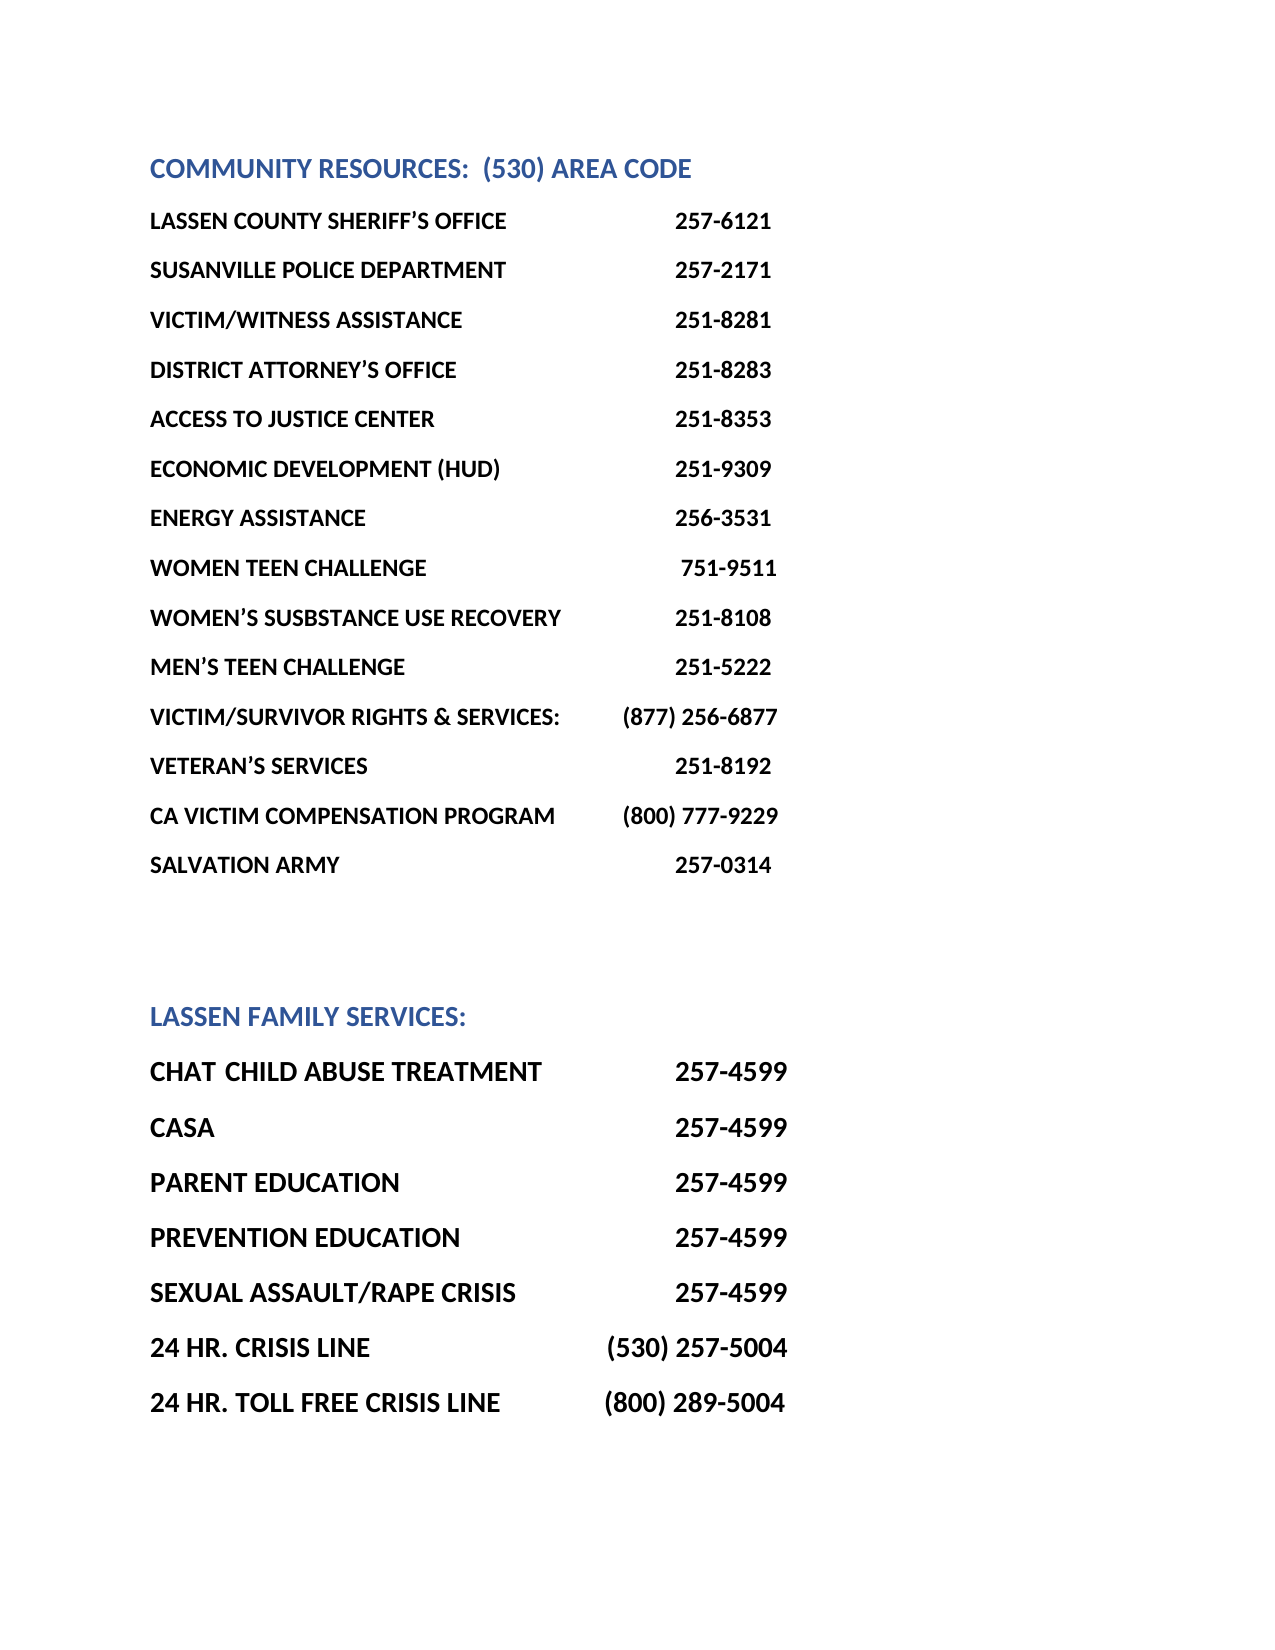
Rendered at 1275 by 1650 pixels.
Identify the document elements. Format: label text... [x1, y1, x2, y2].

text CASA 257-4599 [150, 1109, 1125, 1144]
text CHAT CHILD ABUSE TREATMENT 257-4599 [150, 1053, 1125, 1089]
text COMMUNITY RESOURCES: (530) AREA CODE [150, 150, 1125, 186]
text VICTIM/SURVIVOR RIGHTS & SERVICES: (877) 256-6877 [150, 701, 1125, 731]
text 24 HR. CRISIS LINE (530) 257-5004 [150, 1329, 1125, 1365]
text DISTRICT ATTORNEY’S OFFICE 251-8283 [150, 354, 1125, 384]
text LASSEN FAMILY SERVICES: [150, 998, 1125, 1034]
text ACCESS TO JUSTICE CENTER 251-8353 [150, 403, 1125, 434]
text SUSANVILLE POLICE DEPARTMENT 257-2171 [150, 255, 1125, 285]
text WOMEN’S SUSBSTANCE USE RECOVERY 251-8108 [150, 602, 1125, 632]
text 24 HR. TOLL FREE CRISIS LINE (800) 289-5004 [150, 1384, 1125, 1420]
text VICTIM/WITNESS ASSISTANCE 251-8281 [150, 304, 1125, 335]
text SEXUAL ASSAULT/RAPE CRISIS 257-4599 [150, 1274, 1125, 1309]
text VETERAN’S SERVICES 251-8192 [150, 751, 1125, 781]
text ECONOMIC DEVELOPMENT (HUD) 251-9309 [150, 453, 1125, 483]
text SALVATION ARMY 257-0314 [150, 850, 1125, 880]
text CA VICTIM COMPENSATION PROGRAM (800) 777-9229 [150, 800, 1125, 831]
text WOMEN TEEN CHALLENGE 751-9511 [150, 552, 1125, 583]
text LASSEN COUNTY SHERIFF’S OFFICE 257-6121 [150, 205, 1125, 236]
text ENERGY ASSISTANCE 256-3531 [150, 503, 1125, 533]
text PARENT EDUCATION 257-4599 [150, 1164, 1125, 1199]
text MEN’S TEEN CHALLENGE 251-5222 [150, 651, 1125, 682]
text PREVENTION EDUCATION 257-4599 [150, 1219, 1125, 1254]
